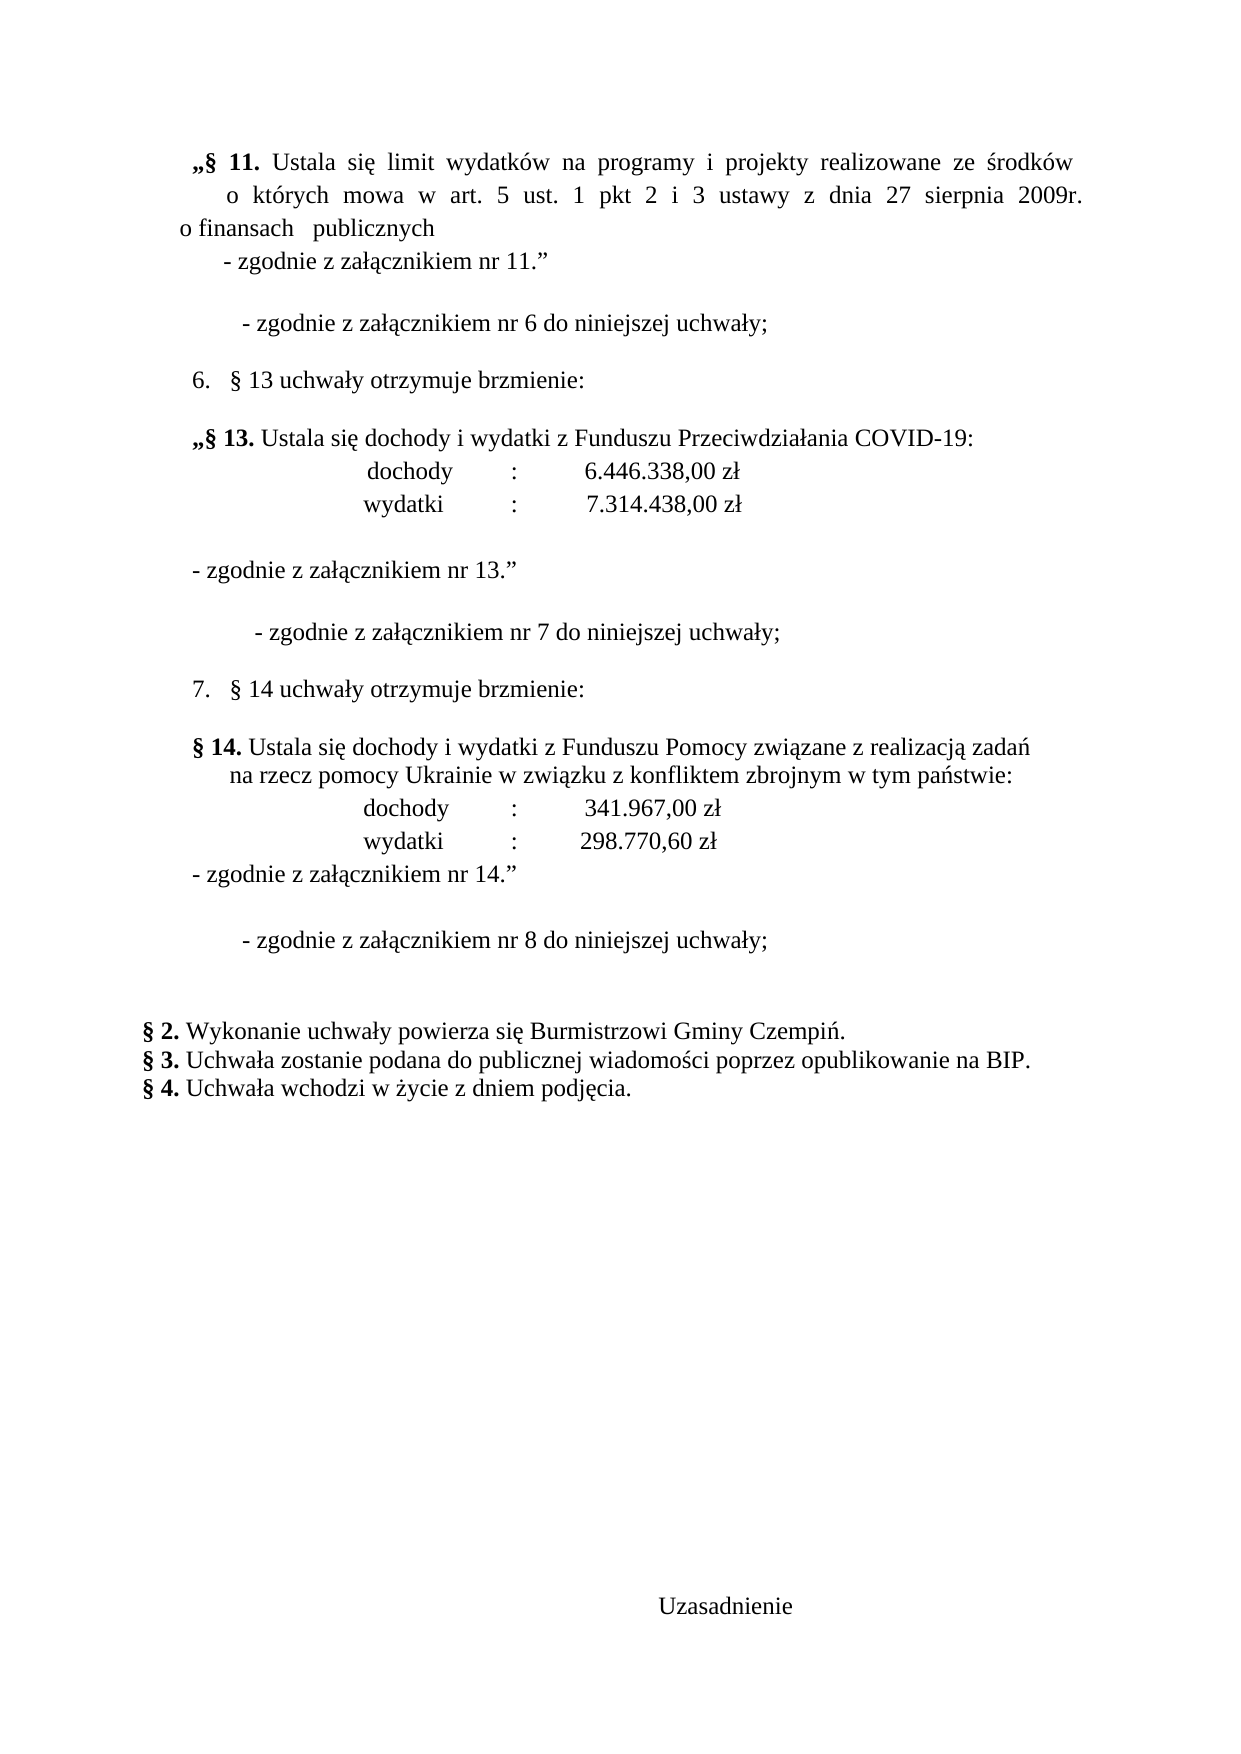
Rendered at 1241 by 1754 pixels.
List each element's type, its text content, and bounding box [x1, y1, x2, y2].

list § 14 uchwały otrzymuje brzmienie: [192, 674, 1098, 703]
text - zgodnie z załącznikiem nr 8 do niniejszej uchwały; [179, 925, 1098, 954]
text § 14. Ustala się dochody i wydatki z Funduszu Pomocy związane z realizacją zadań [192, 732, 1098, 760]
text dochody : 6.446.338,00 zł [192, 456, 1098, 484]
text - zgodnie z załącznikiem nr 14.” [192, 859, 1098, 888]
text wydatki : 7.314.438,00 zł [192, 489, 1098, 517]
text Uzasadnienie [584, 1591, 1098, 1620]
text - zgodnie z załącznikiem nr 7 do niniejszej uchwały; [192, 617, 1098, 645]
text - zgodnie z załącznikiem nr 11.” [142, 246, 1098, 275]
text „§ 13. Ustala się dochody i wydatki z Funduszu Przeciwdziałania COVID-19: [192, 423, 1098, 451]
text § 4. Uchwała wchodzi w życie z dniem podjęcia. [142, 1073, 1098, 1102]
text dochody : 341.967,00 zł [339, 793, 1098, 822]
text na rzecz pomocy Ukrainie w związku z konfliktem zbrojnym w tym państwie: [192, 760, 1098, 789]
text wydatki : 298.770,60 zł [192, 826, 1098, 855]
text - zgodnie z załącznikiem nr 13.” [192, 555, 1098, 583]
text - zgodnie z załącznikiem nr 6 do niniejszej uchwały; [179, 308, 1098, 336]
text § 3. Uchwała zostanie podana do publicznej wiadomości poprzez opublikowanie na BIP. [142, 1045, 1098, 1073]
text „§ 11. Ustala się limit wydatków na programy i projekty realizowane ze środków o których mowa w art. 5 ust. 1 pkt 2 i 3 ustawy z dnia 27 sierpnia 2009r. o finansach publicznych [142, 147, 1098, 242]
text § 2. Wykonanie uchwały powierza się Burmistrzowi Gminy Czempiń. [142, 1016, 1098, 1045]
list § 13 uchwały otrzymuje brzmienie: [192, 365, 1098, 394]
